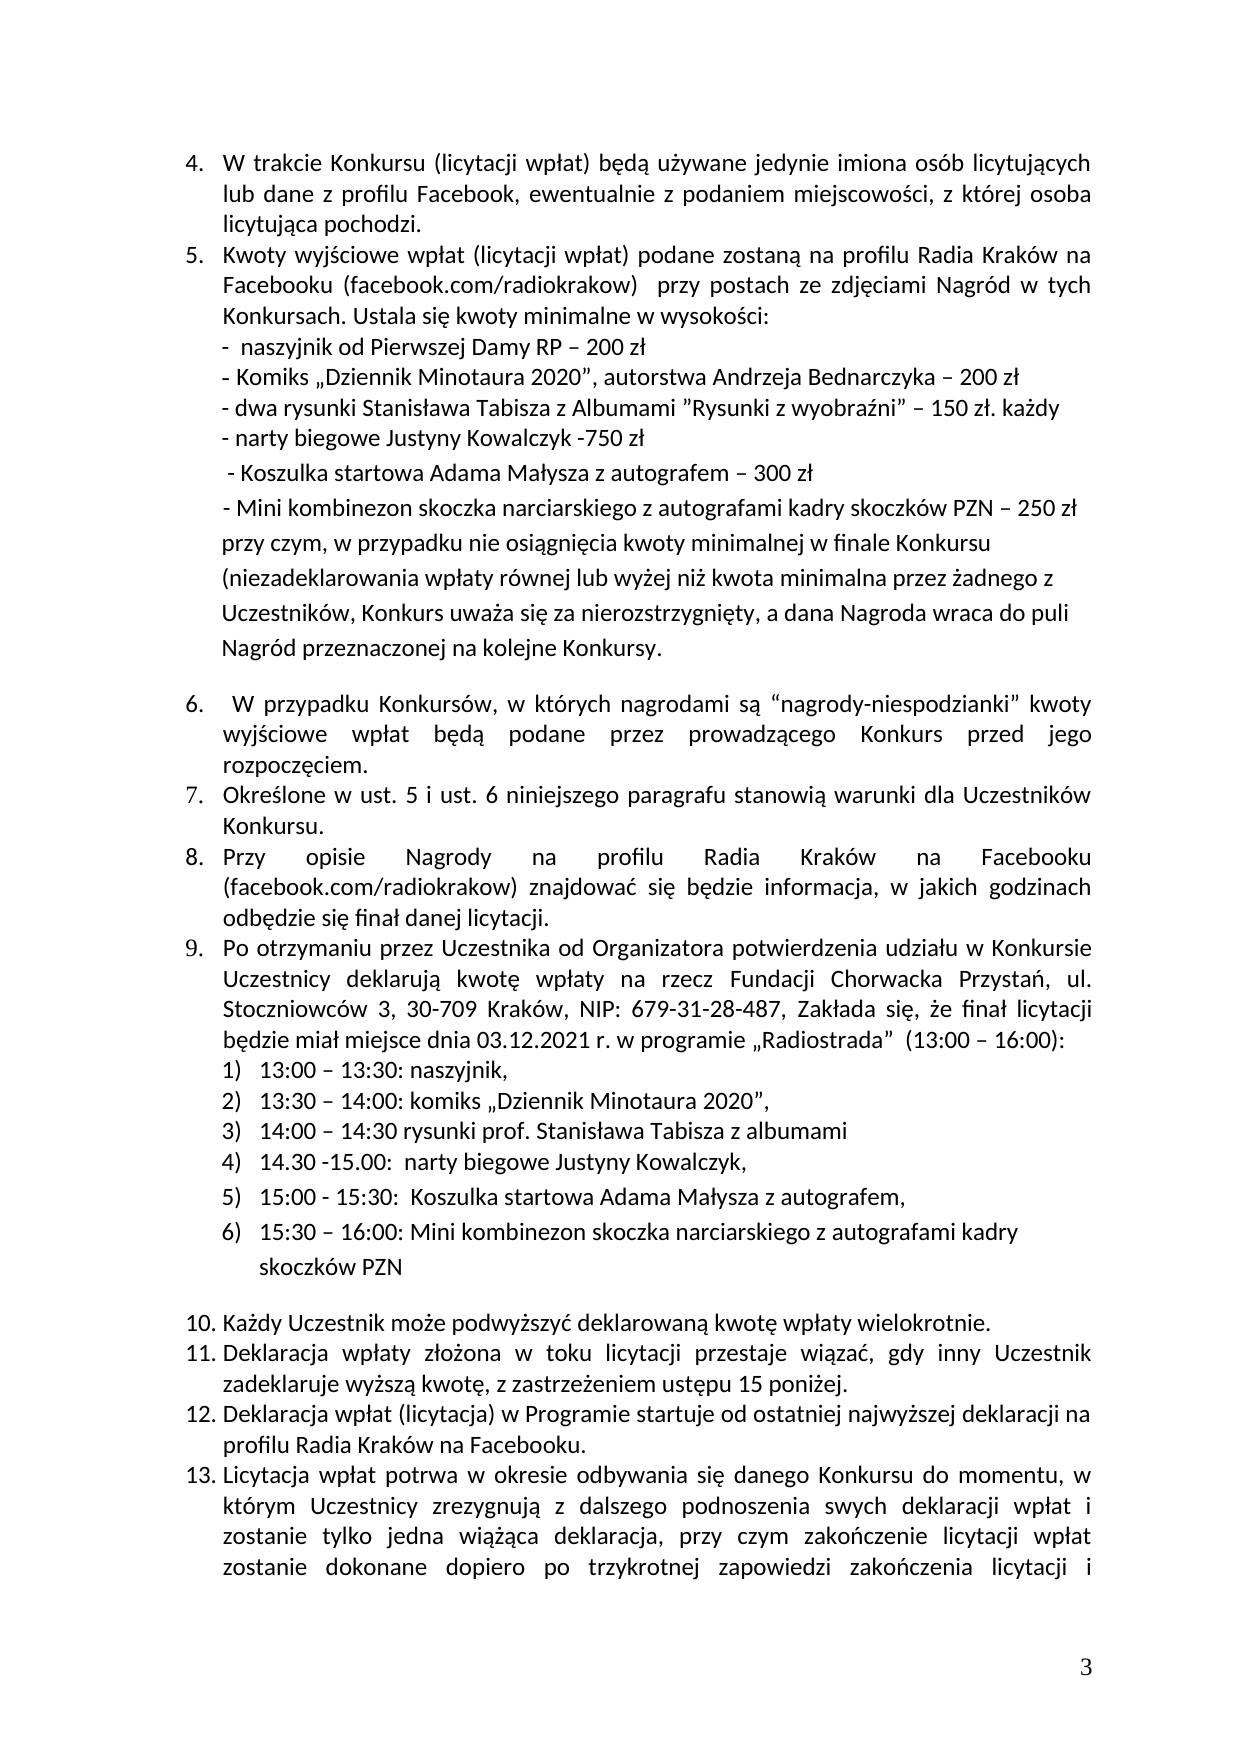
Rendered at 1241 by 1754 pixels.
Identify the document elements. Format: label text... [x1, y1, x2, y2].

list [185, 1459, 1093, 1581]
list 15:30 – 16:00: Mini kombinezon skoczka narciarskiego z autografami kadry skoczków PZN [221, 1216, 1093, 1281]
text - Komiks „Dziennik Minotaura , autorstwa Andrzeja Bednarczyka – 200 zł [148, 361, 1093, 392]
list Po otrzymaniu przez Uczestnika od Organizatora potwierdzenia udziału w Konkursie Uczestnicy deklarują kwotę wpłaty na rzecz Fundacji Chorwacka Przystań, ul. Stoczniowców 3, 30-709 Kraków, NIP: 679-31-28-487, Zakłada się, że finał licytacji będzie miał miejsce dnia 03.12.2021 r. w programie „Radiostrada” (13:00 – 16:00): [185, 932, 1093, 1054]
list - Mini kombinezon skoczka narciarskiego z autografami kadry skoczków PZN – 250 zł [172, 492, 1093, 523]
list przy czym, w przypadku nie osiągnięcia kwoty minimalnej w finale Konkursu (niezadeklarowania wpłaty równej lub wyżej niż kwota minimalna przez żadnego z Uczestników, Konkurs uważa się za nierozstrzygnięty, a dana Nagroda wraca do puli Nagród przeznaczonej na kolejne Konkursy. [221, 527, 1093, 663]
list 15:00 - 15:30: Koszulka startowa Adama Małysza z autografem, [221, 1181, 1093, 1211]
list Kwoty wyjściowe wpłat (licytacji wpłat) podane zostaną na profilu Radia Kraków na Facebooku (facebook.com/radiokrakow) przy postach ze zdjęciami Nagród w tych Konkursach. Ustala się kwoty minimalne w wysokości: [185, 239, 1093, 331]
list Określone w ust. 5 i ust. 6 niniejszego paragrafu stanowią warunki dla Uczestników Konkursu. [185, 780, 1093, 841]
list 13:00 – 13:30: naszyjnik, [221, 1054, 1093, 1085]
list 13:30 – 14:00: komiks „Dziennik Minotaura , [221, 1085, 1093, 1115]
list Deklaracja wpłaty złożona w toku licytacji przestaje wiązać, gdy inny Uczestnik zadeklaruje wyższą kwotę, z zastrzeżeniem ustępu 15 poniżej. [185, 1337, 1093, 1398]
list Przy opisie Nagrody na profilu Radia Kraków na Facebooku (facebook.com/radiokrakow) znajdować się będzie informacja, w jakich godzinach odbędzie się finał danej licytacji. [185, 841, 1093, 932]
text - naszyjnik od Pierwszej Damy RP – 200 zł [221, 331, 1093, 361]
list 14.30 -15.00: narty biegowe Justyny Kowalczyk, [221, 1146, 1093, 1176]
text - dwa rysunki Stanisława Tabisza z Albumami ”Rysunki z wyobraźni” – 150 zł. każdy [221, 392, 1093, 422]
list Deklaracja wpłat (licytacja) w Programie startuje od ostatniej najwyższej deklaracji na profilu Radia Kraków na Facebooku. [185, 1398, 1093, 1459]
list W trakcie Konkursu (licytacji wpłat) będą używane jedynie imiona osób licytujących lub dane z profilu Facebook, ewentualnie z podaniem miejscowości, z której osoba licytująca pochodzi. [185, 148, 1093, 239]
list - narty biegowe Justyny Kowalczyk -750 zł [148, 422, 1093, 453]
list W przypadku Konkursów, w których nagrodami są “nagrody-niespodzianki” kwoty wyjściowe wpłat będą podane przez prowadzącego Konkurs przed jego rozpoczęciem. [185, 688, 1093, 780]
list - Koszulka startowa Adama Małysza z autografem – 300 zł [221, 457, 1093, 488]
list Każdy Uczestnik może podwyższyć deklarowaną kwotę wpłaty wielokrotnie. [185, 1307, 1093, 1337]
list 14:00 – 14:30 rysunki prof. Stanisława Tabisza z albumami [221, 1115, 1093, 1146]
